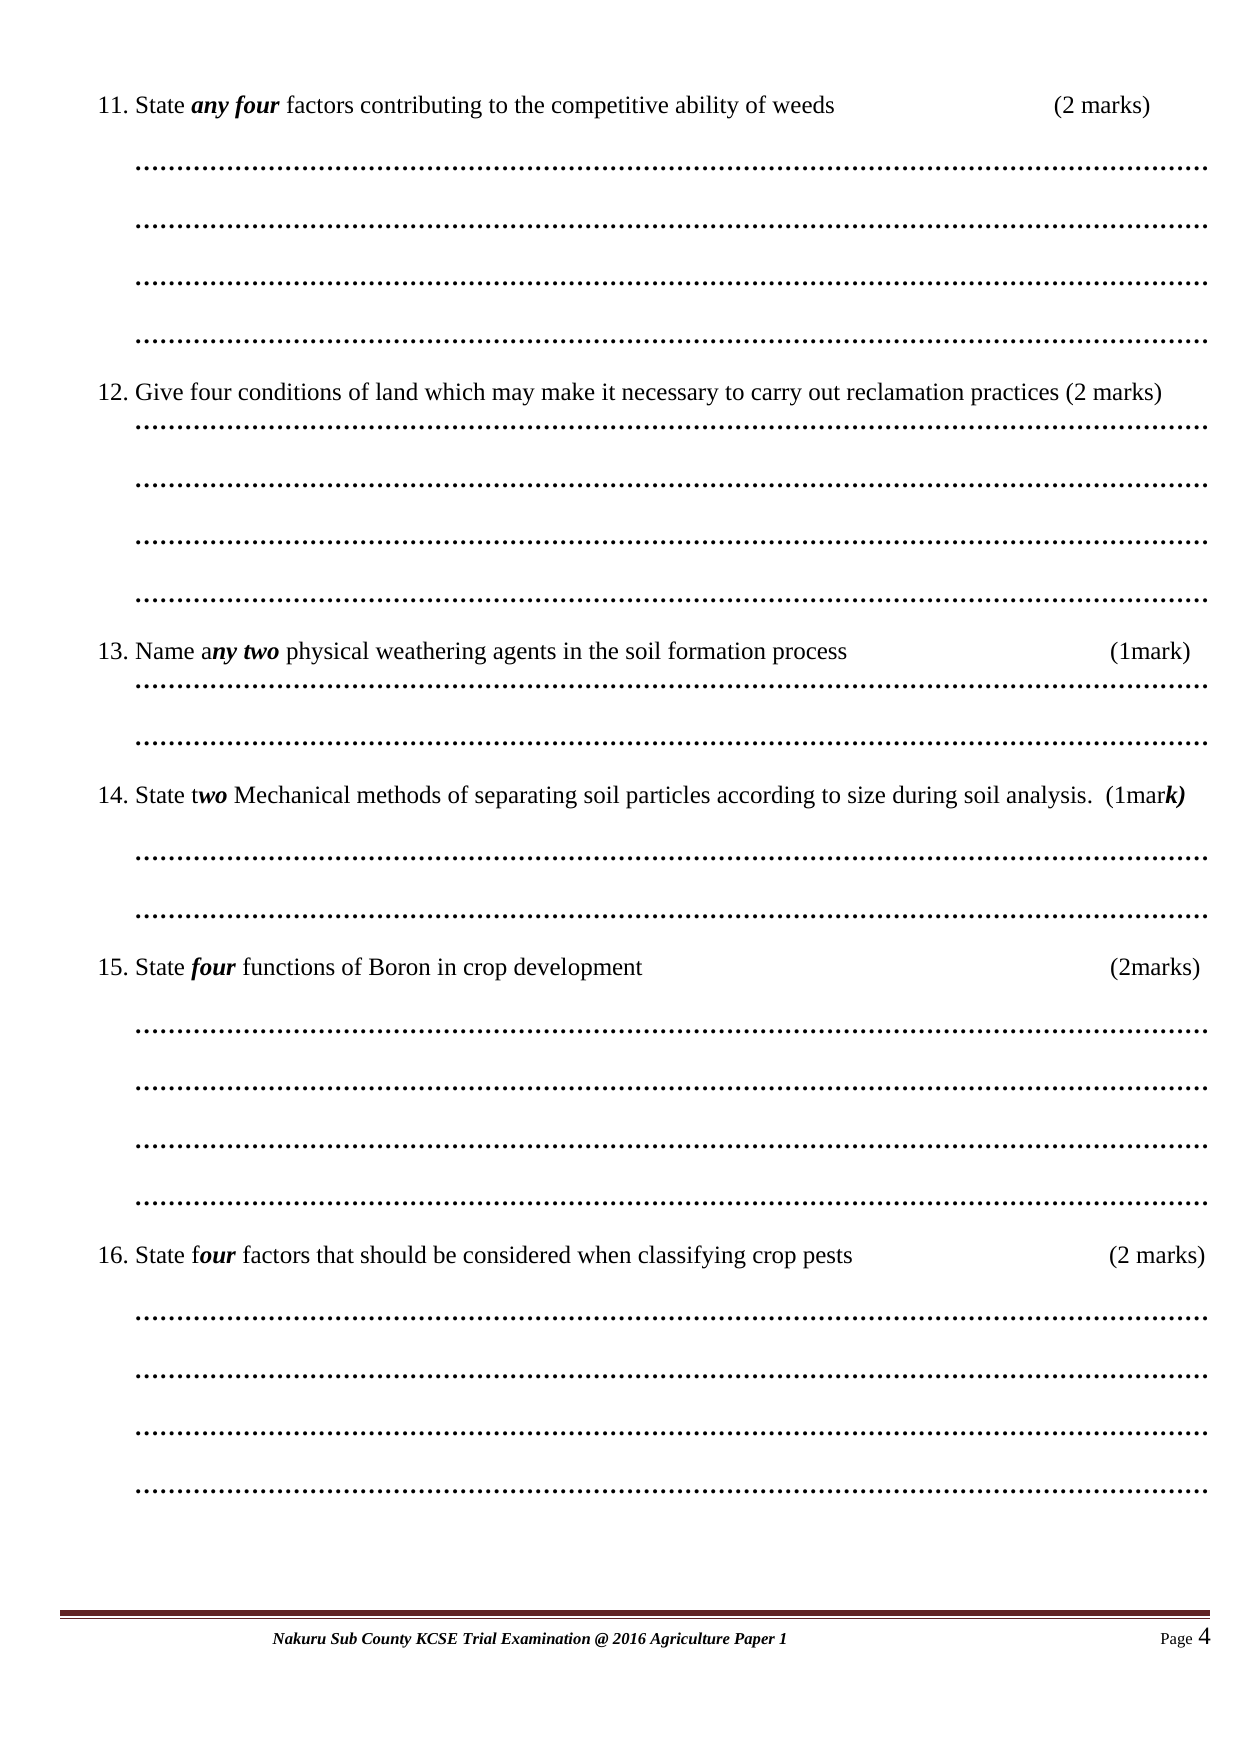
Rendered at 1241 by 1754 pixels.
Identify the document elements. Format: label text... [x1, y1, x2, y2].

text ………………………………………………………………………………………………………………… [135, 579, 1210, 607]
text ………………………………………………………………………………………………………………… [135, 1470, 1210, 1499]
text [135, 320, 1210, 349]
list ………………………………………………………………………………………………………………… [135, 665, 1210, 694]
list State four functions of Boron in crop development (2marks) [97, 952, 1210, 981]
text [135, 147, 1210, 176]
list State any four factors contributing to the competitive ability of weeds (2 marks) [97, 90, 1210, 119]
list ………………………………………………………………………………………………………………… [135, 895, 1210, 924]
list State four factors that should be considered when classifying crop pests (2 marks) [97, 1240, 1210, 1269]
text ………………………………………………………………………………………………………………… [135, 1067, 1210, 1096]
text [135, 262, 1210, 291]
list Give four conditions of land which may make it necessary to carry out reclamation practices (2 marks) [97, 377, 1210, 406]
list Name any two physical weathering agents in the soil formation process (1mark) [97, 636, 1210, 665]
list ………………………………………………………………………………………………………………… [135, 406, 1210, 435]
text ………………………………………………………………………………………………………………… [135, 1182, 1210, 1211]
list State two Mechanical methods of separating soil particles according to size during soil analysis. (1mark) [97, 780, 1210, 809]
text ………………………………………………………………………………………………………………… [135, 521, 1210, 550]
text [135, 205, 1210, 234]
list ………………………………………………………………………………………………………………… [135, 722, 1210, 751]
text ………………………………………………………………………………………………………………… [135, 1355, 1210, 1384]
list ………………………………………………………………………………………………………………… [135, 464, 1210, 492]
text ………………………………………………………………………………………………………………… [135, 1412, 1210, 1441]
text ………………………………………………………………………………………………………………… [135, 1125, 1210, 1154]
list ………………………………………………………………………………………………………………… [135, 837, 1210, 866]
text ………………………………………………………………………………………………………………… [135, 1010, 1210, 1039]
text ………………………………………………………………………………………………………………… [135, 1297, 1210, 1326]
